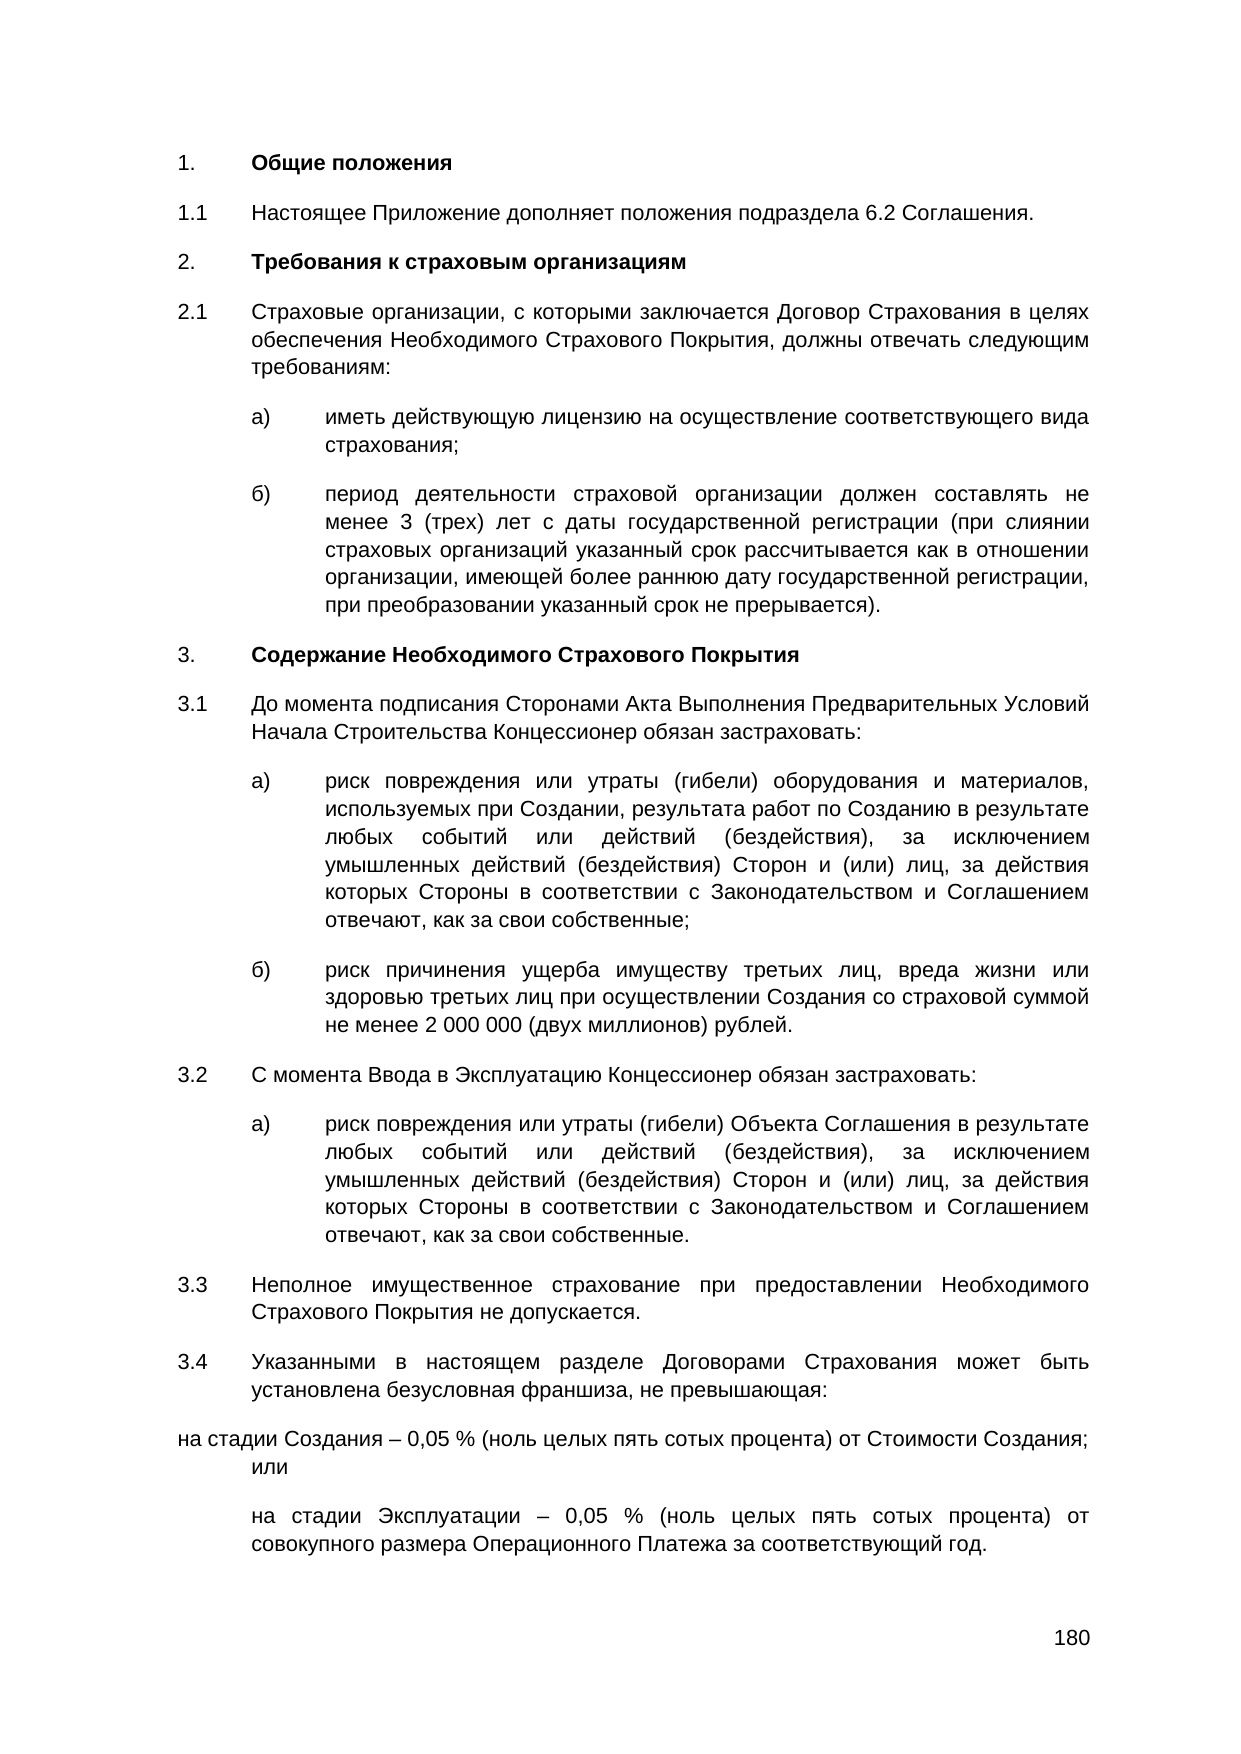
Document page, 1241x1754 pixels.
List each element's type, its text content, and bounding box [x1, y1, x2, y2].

text До момента подписания Сторонами Акта Выполнения Предварительных Условий Начала Строительства Концессионер обязан застраховать: [177, 691, 1090, 744]
text Страховые организации, с которыми заключается Договор Страхования в целях обеспечения Необходимого Страхового Покрытия, должны отвечать следующим требованиям: [177, 299, 1090, 379]
text Содержание Необходимого Страхового Покрытия [177, 641, 1090, 667]
list Общие положения [177, 150, 1090, 175]
text С момента Ввода в Эксплуатацию Концессионер обязан застраховать: [177, 1061, 1090, 1087]
text Настоящее Приложение дополняет положения подраздела 6.2 Соглашения. [177, 199, 1090, 225]
text риск причинения ущерба имуществу третьих лиц, вреда жизни или здоровью третьих лиц при осуществлении Создания со страховой суммой не менее 2 000 000 (двух миллионов) рублей. [251, 956, 1090, 1037]
text Неполное имущественное страхование при предоставлении Необходимого Страхового Покрытия не допускается. [177, 1271, 1090, 1324]
text период деятельности страховой организации должен составлять не менее 3 (трех) лет с даты государственной регистрации (при слиянии страховых организаций указанный срок рассчитывается как в отношении организации, имеющей более раннюю дату государственной регистрации, при преобразовании указанный срок не прерывается). [251, 481, 1090, 617]
list на стадии Создания – 0,05 % (ноль целых пять сотых процента) от Стоимости Создания; или [177, 1426, 1090, 1479]
text риск повреждения или утраты (гибели) оборудования и материалов, используемых при Создании, результата работ по Созданию в результате любых событий или действий (бездействия), за исключением умышленных действий (бездействия) Сторон и (или) лиц, за действия которых Стороны в соответствии с Законодательством и Соглашением отвечают, как за свои собственные; [251, 768, 1090, 932]
text иметь действующую лицензию на осуществление соответствующего вида страхования; [251, 404, 1090, 457]
text Указанными в настоящем разделе Договорами Страхования может быть установлена безусловная франшиза, не превышающая: [177, 1349, 1090, 1402]
text Требования к страховым организациям [177, 249, 1090, 274]
list на стадии Эксплуатации – 0,05 % (ноль целых пять сотых процента) от совокупного размера Операционного Платежа за соответствующий год. [177, 1503, 1090, 1556]
text риск повреждения или утраты (гибели) Объекта Соглашения в результате любых событий или действий (бездействия), за исключением умышленных действий (бездействия) Сторон и (или) лиц, за действия которых Стороны в соответствии с Законодательством и Соглашением отвечают, как за свои собственные. [251, 1111, 1090, 1247]
